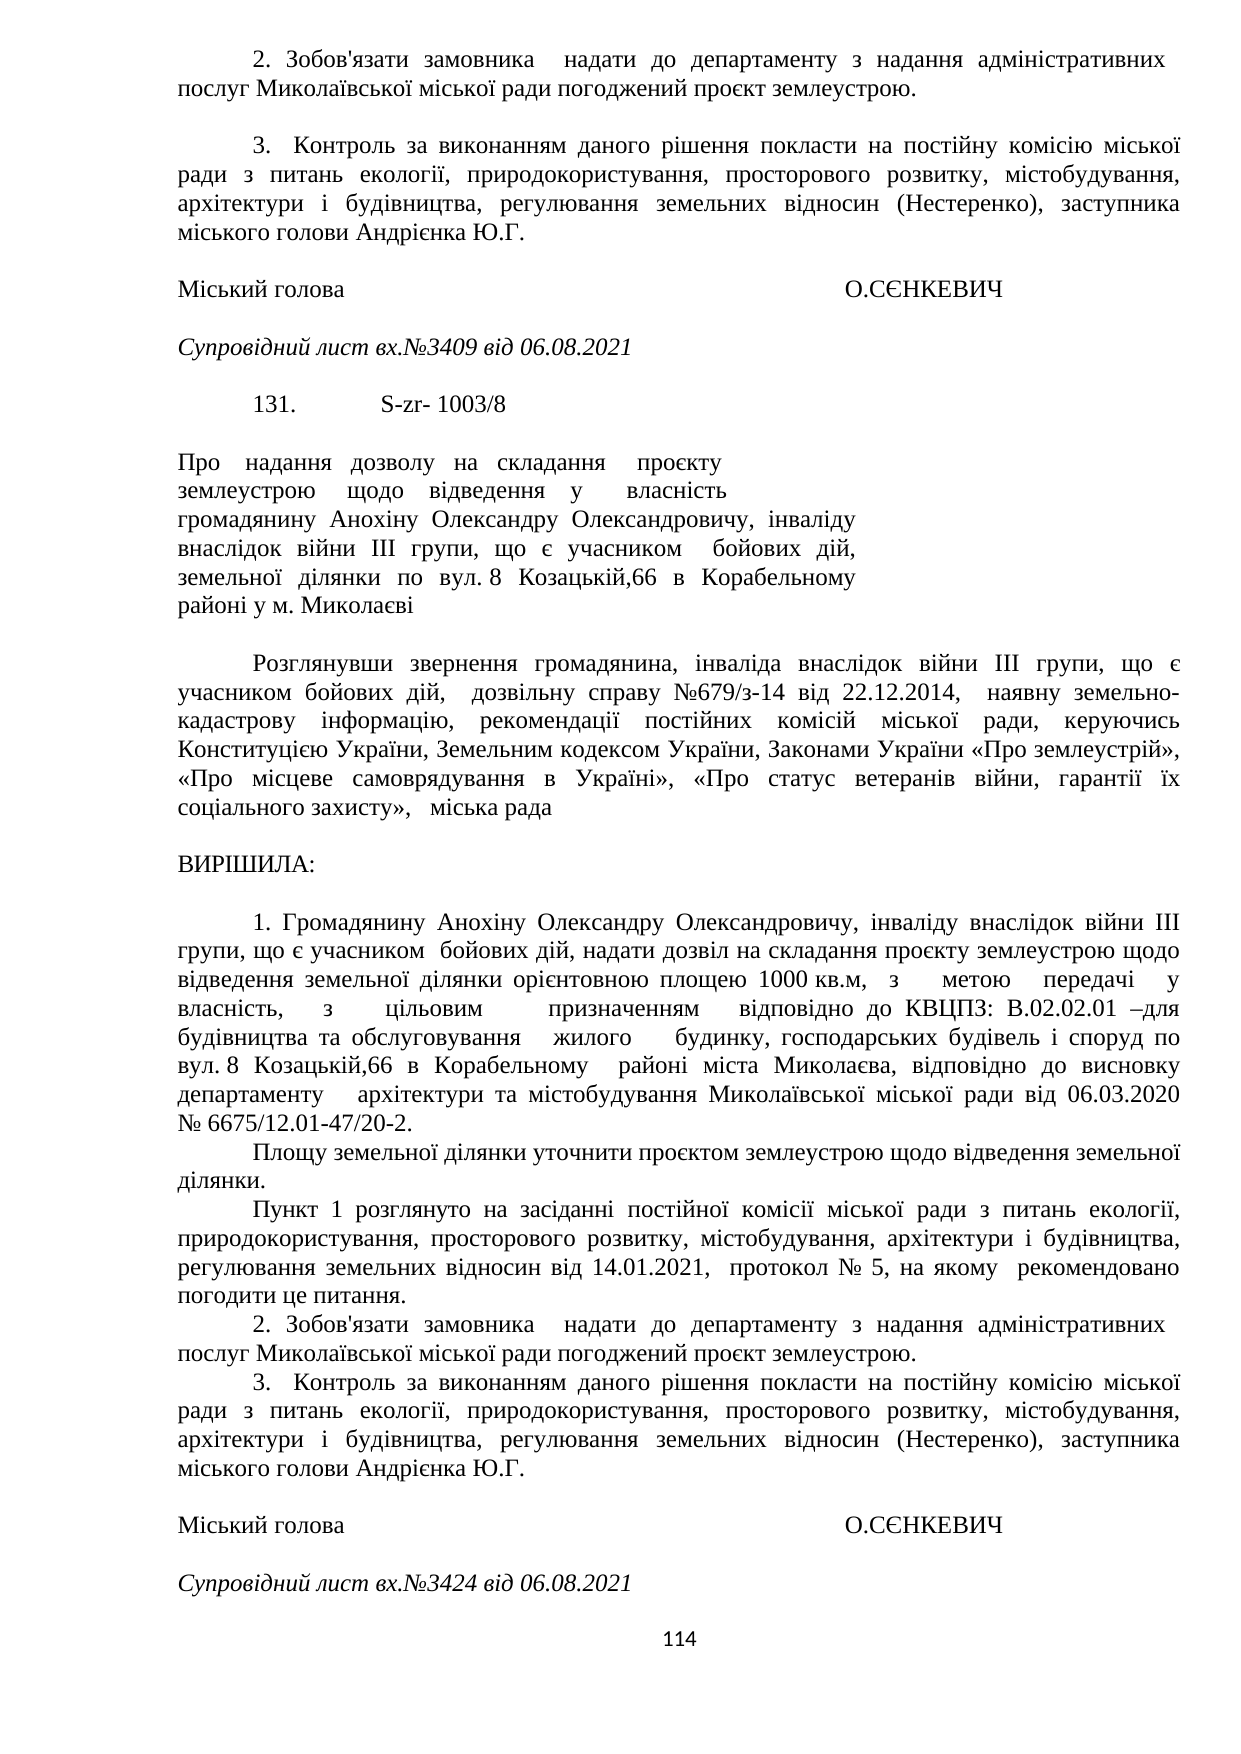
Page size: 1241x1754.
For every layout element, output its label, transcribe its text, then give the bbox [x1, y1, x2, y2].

text Міський голова О.СЄНКЕВИЧ [177, 274, 1181, 303]
text Пункт 1 розглянуто на засіданні постійної комісії міської ради з питань екології, природокористування, просторового розвитку, містобудування, архітектури і будівництва, регулювання земельних відносин від 14.01.2021, протокол № 5, на якому рекомендовано погодити це питання. [177, 1194, 1181, 1309]
text Про надання дозволу на складання проєкту [177, 447, 856, 476]
list S-zr- 1003/8 [252, 389, 1181, 418]
text землеустрою щодо відведення у власність [177, 476, 856, 504]
text 2. Зобов'язати замовника надати до департаменту з надання адміністративних послуг Миколаївської міської ради погоджений проєкт землеустрою. [177, 1309, 1167, 1367]
text Розглянувши звернення громадянина, інваліда внаслідок війни ІІІ групи, що є учасником бойових дій, дозвільну справу №679/з-14 від 22.12.2014, наявну земельно-кадастрову інформацію, рекомендації постійних комісій міської ради, керуючись Конституцією України, Земельним кодексом України, Законами України «Про землеустрій», «Про місцеве самоврядування в Україні», «Про статус ветеранів війни, гарантії їх соціального захисту», міська рада [177, 648, 1181, 821]
text Площу земельної ділянки уточнити проєктом землеустрою щодо відведення земельної ділянки. [177, 1137, 1181, 1194]
text ВИРІШИЛА: [177, 849, 1181, 878]
text 1. Громадянину Анохіну Олександру Олександровичу, інваліду внаслідок війни ІІІ групи, що є учасником бойових дій, надати дозвіл на складання проєкту землеустрою щодо відведення земельної ділянки орієнтовною площею 1000 кв.м, з метою передачі у власність, з цільовим призначенням відповідно до КВЦПЗ: В.02.02.01 –для будівництва та обслуговування жилого будинку, господарських будівель і споруд по вул. 8 Козацькій,66 в Корабельному районі міста Миколаєва, відповідно до висновку департаменту архітектури та містобудування Миколаївської міської ради від 06.03.2020 № 6675/12.01-47/20-2. [177, 907, 1181, 1137]
text громадянину Анохіну Олександру Олександровичу, інваліду внаслідок війни ІІІ групи, що є учасником бойових дій, земельної ділянки по вул. 8 Козацькій,66 в Корабельному районі у м. Миколаєві [177, 504, 856, 619]
text 2. Зобов'язати замовника надати до департаменту з надання адміністративних послуг Миколаївської міської ради погоджений проєкт землеустрою. [177, 44, 1167, 102]
text Супровідний лист вх.№3409 від 06.08.2021 [177, 332, 1181, 361]
text 3. Контроль за виконанням даного рішення покласти на постійну комісію міської ради з питань екології, природокористування, просторового розвитку, містобудування, архітектури і будівництва, регулювання земельних відносин (Нестеренко), заступника міського голови Андрієнка Ю.Г. [177, 131, 1181, 246]
text Супровідний лист вх.№3424 від 06.08.2021 [177, 1568, 1181, 1597]
text 3. Контроль за виконанням даного рішення покласти на постійну комісію міської ради з питань екології, природокористування, просторового розвитку, містобудування, архітектури і будівництва, регулювання земельних відносин (Нестеренко), заступника міського голови Андрієнка Ю.Г. [177, 1367, 1181, 1482]
text Міський голова О.СЄНКЕВИЧ [177, 1511, 1181, 1539]
